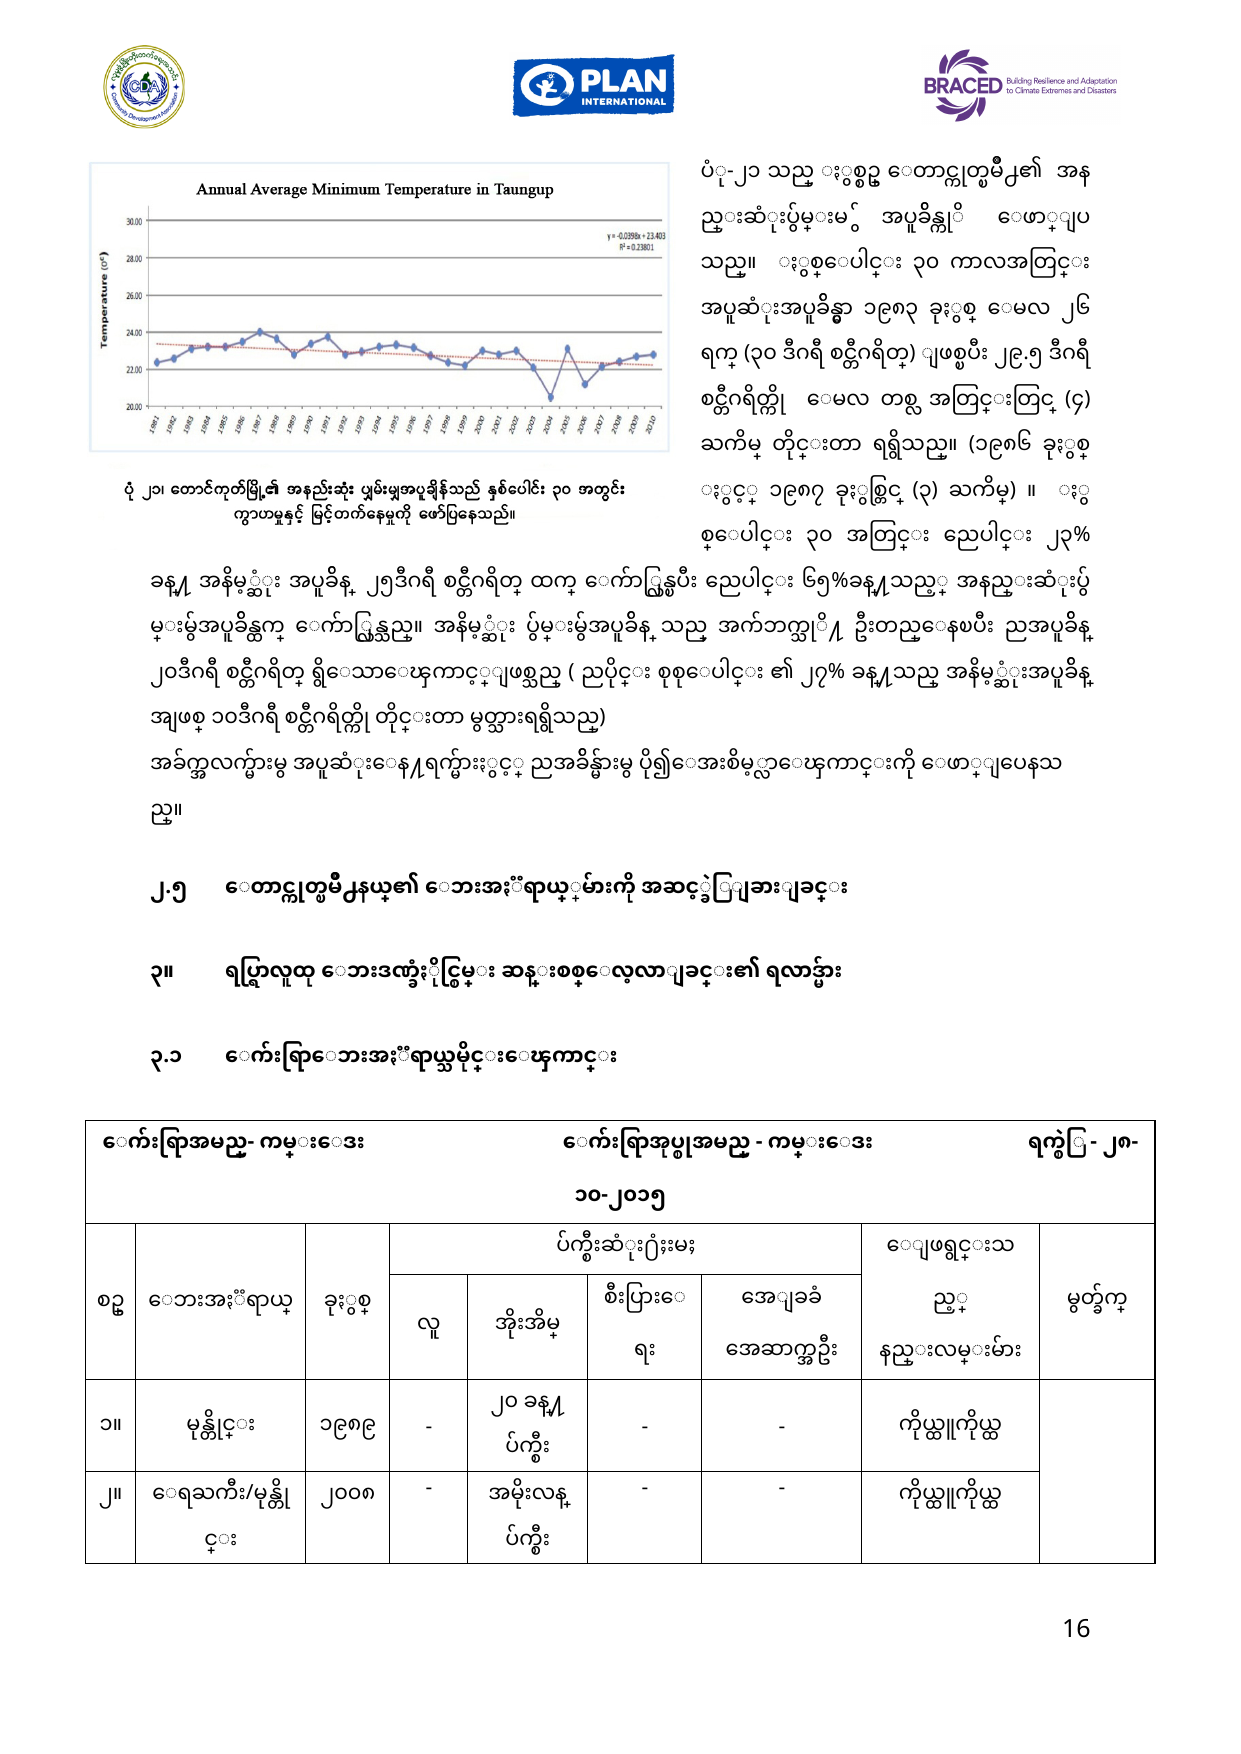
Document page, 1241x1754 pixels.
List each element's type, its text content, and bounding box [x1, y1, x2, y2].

table_cell ၁၉၈၉ [306, 1380, 389, 1471]
table_cell ၂၀ ခန္႔ ပ်က္စီး [468, 1380, 587, 1471]
table_cell မွတ္ခ်က္ [1040, 1224, 1154, 1379]
table_cell ကိုယ္ထူကိုယ္ထ [862, 1472, 1039, 1563]
table_cell ပ်က္စီးဆံုး႐ံႈးမႈ [390, 1224, 861, 1274]
table_header ေက်းရြာအမည္- ကမ္းေဒး ေက်းရြာအုပ္စုအမည္ - ကမ္းေဒး ရက္စဲြ - ၂၈-၁၀-၂၀၁၅ [86, 1121, 1154, 1223]
table_cell ကိုယ္ထူကိုယ္ထ [862, 1380, 1039, 1471]
table_cell စဥ္ [86, 1224, 135, 1379]
table_cell - [390, 1380, 467, 1471]
table_cell - [702, 1380, 861, 1471]
picture [65, 151, 682, 559]
table_cell ၁။ [86, 1380, 135, 1471]
text အခ်က္အလက္မ်ားမွ အပူဆံုးေန႔ရက္မ်ားႏွင့္ ညအခ်ိန္မ်ားမွ ပို၍ေအးစိမ့္လာေၾကာင္းကို ေဖာ္ျပေနသည္။ [150, 742, 1090, 833]
table_cell ခုႏွစ္ [306, 1224, 389, 1379]
table_cell ၂။ [86, 1472, 135, 1563]
table_cell ေျဖရွင္းသည့္ နည္းလမ္းမ်ား [862, 1224, 1039, 1379]
table_cell အမိုးလန္ ပ်က္စီး [468, 1472, 587, 1563]
table_cell ေဘးအႏၱရာယ္ [136, 1224, 305, 1379]
table_cell မုန္တိုင္း [136, 1380, 305, 1471]
text ၃။ ရပ္ရြာလူထု ေဘးဒဏ္ခံႏိုင္စြမ္း ဆန္းစစ္ေလ့လာျခင္း၏ ရလာဒ္မ်ား [150, 950, 1090, 996]
table_cell - [390, 1472, 467, 1563]
table_cell လူ [390, 1275, 467, 1379]
table_cell အိုးအိမ္ [468, 1275, 587, 1379]
table_cell - [702, 1472, 861, 1563]
table_cell ၂၀၀၈ [306, 1472, 389, 1563]
table_cell - [588, 1472, 701, 1563]
text ၃.၁ ေက်းရြာေဘးအႏၱရာယ္သမိုင္းေၾကာင္း [150, 1035, 1090, 1081]
table_cell အေျခခံ အေဆာက္အဦး [702, 1275, 861, 1379]
table_cell ေရႀကီး/မုန္တိုင္း [136, 1472, 305, 1563]
table_cell - [588, 1380, 701, 1471]
table_cell [1040, 1380, 1154, 1563]
picture [509, 52, 678, 120]
picture [103, 45, 185, 129]
picture [920, 45, 1122, 125]
text ၂.၅ ေတာင္ကုတ္ၿမိဳ႕နယ္၏ ေဘးအႏၱရာယ္္မ်ားကို အဆင့္ခဲြျခားျခင္း [150, 865, 1090, 911]
table_cell စီးပြားေရး [588, 1275, 701, 1379]
